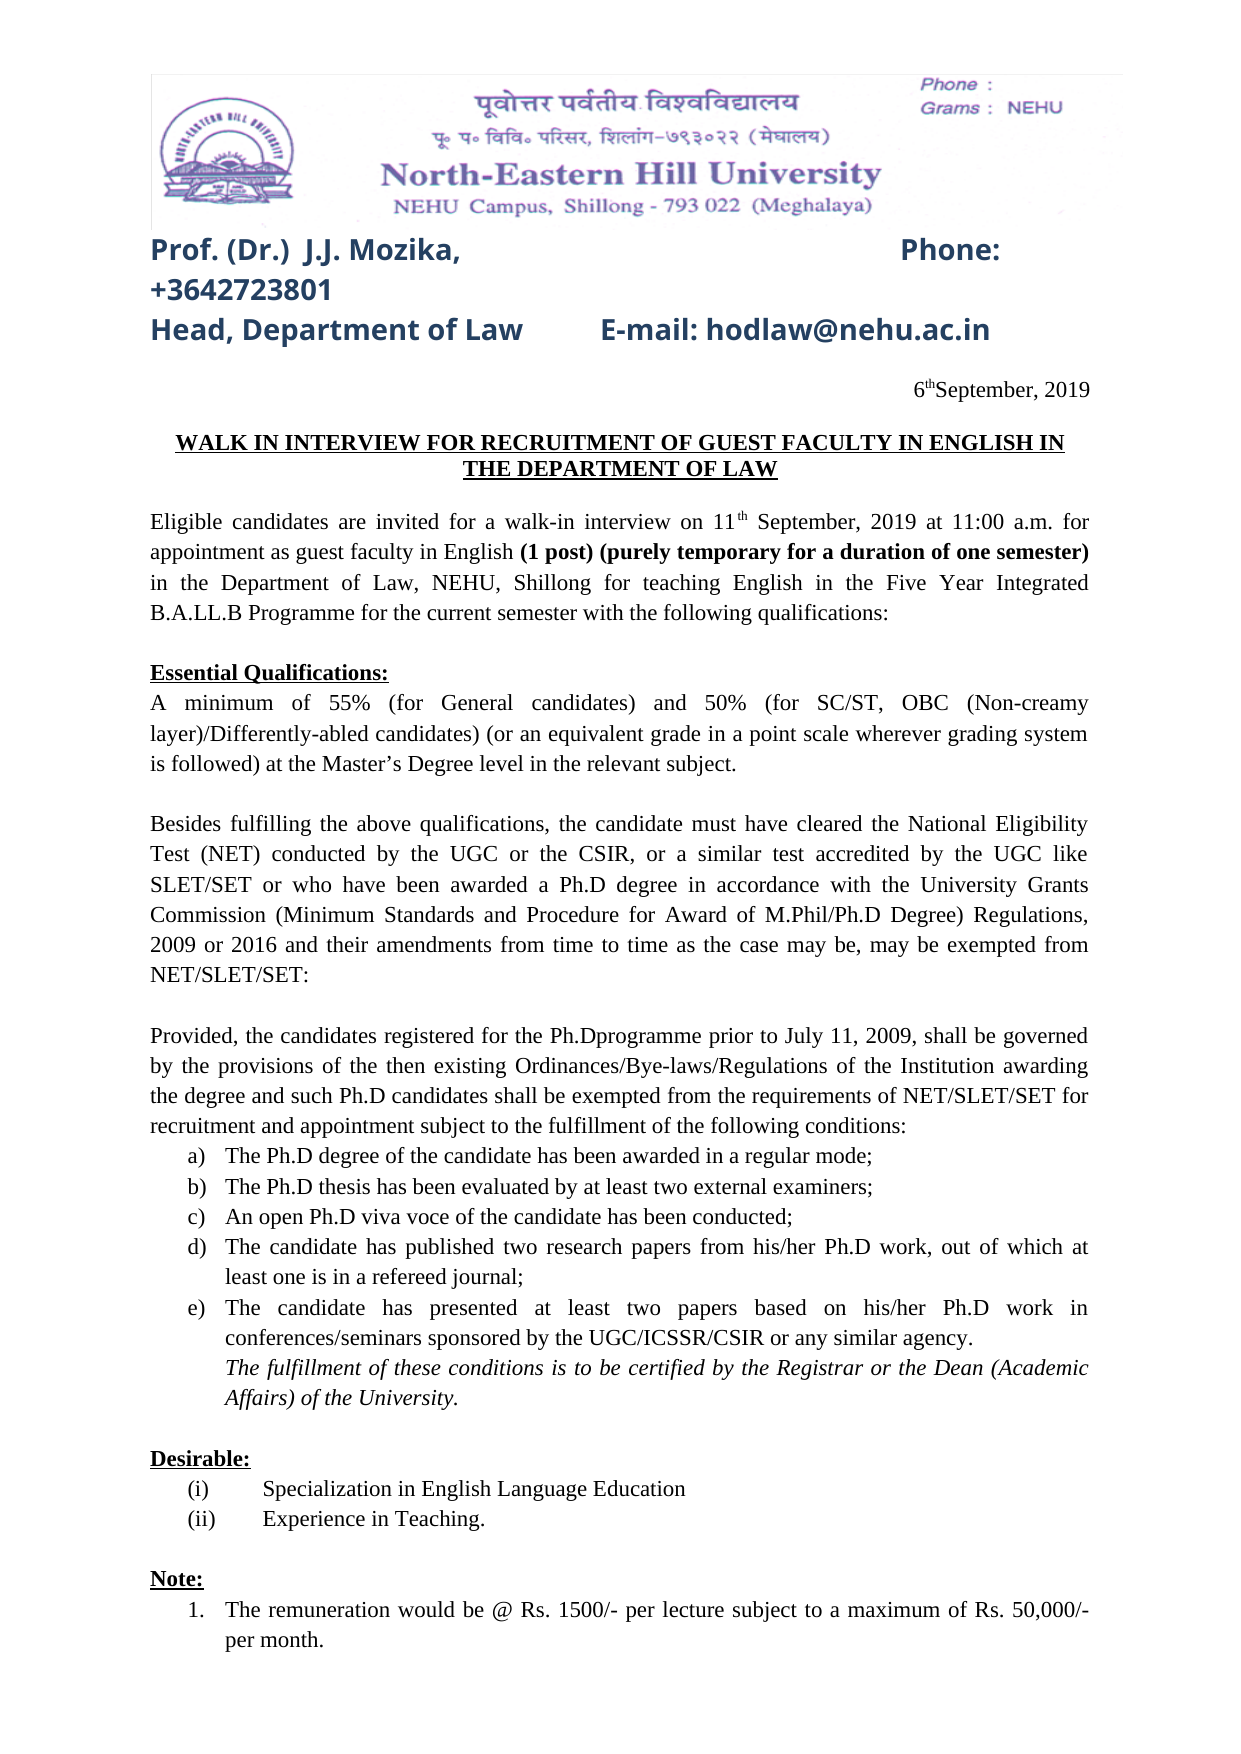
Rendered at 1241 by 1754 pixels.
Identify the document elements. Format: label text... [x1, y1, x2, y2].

list The Ph.D degree of the candidate has been awarded in a regular mode; [187, 1143, 1090, 1169]
text Note: [150, 1566, 1090, 1592]
list The candidate has published two research papers from his/her Ph.D work, out of which at least one is in a refereed journal; [187, 1233, 1090, 1290]
list The remuneration would be @ Rs. 1500/- per lecture subject to a maximum of Rs. 50,000/- per month. [187, 1596, 1090, 1652]
list The candidate has presented at least two papers based on his/her Ph.D work in conferences/seminars sponsored by the UGC/ICSSR/CSIR or any similar agency. [187, 1294, 1090, 1350]
text A minimum of 55% (for General candidates) and 50% (for SC/ST, OBC (Non-creamy layer)/Differently-abled candidates) (or an equivalent grade in a point scale wherever grading system is followed) at the Master’s Degree level in the relevant subject. [150, 689, 1090, 776]
list Specialization in English Language Education [187, 1475, 1090, 1501]
list An open Ph.D viva voce of the candidate has been conducted; [187, 1203, 1090, 1229]
text The fulfillment of these conditions is to be certified by the Registrar or the Dean (Academic Affairs) of the University. [225, 1354, 1090, 1411]
text Essential Qualifications: [150, 659, 1090, 686]
list The Ph.D thesis has been evaluated by at least two external examiners; [187, 1173, 1090, 1199]
text Eligible candidates are invited for a walk-in interview on 11th September, 2019 at 11:00 a.m. for appointment as guest faculty in English (1 post) (purely temporary for a duration of one semester) in the Department of Law, NEHU, Shillong for teaching English in the Five Year Integrated B.A.LL.B Programme for the current semester with the following qualifications: [150, 508, 1090, 625]
text 6thSeptember, 2019 [150, 376, 1090, 403]
text WALK IN INTERVIEW FOR RECRUITMENT OF GUEST FACULTY IN ENGLISH IN THE DEPARTMENT OF LAW [150, 429, 1090, 482]
list Experience in Teaching. [187, 1505, 1090, 1531]
text Besides fulfilling the above qualifications, the candidate must have cleared the National Eligibility Test (NET) conducted by the UGC or the CSIR, or a similar test accredited by the UGC like SLET/SET or who have been awarded a Ph.D degree in accordance with the University Grants Commission (Minimum Standards and Procedure for Award of M.Phil/Ph.D Degree) Regulations, 2009 or 2016 and their amendments from time to time as the case may be, may be exempted from NET/SLET/SET: [150, 810, 1090, 988]
text Provided, the candidates registered for the Ph.Dprogramme prior to July 11, 2009, shall be governed by the provisions of the then existing Ordinances/Bye-laws/Regulations of the Institution awarding the degree and such Ph.D candidates shall be exempted from the requirements of NET/SLET/SET for recruitment and appointment subject to the fulfillment of the following conditions: [150, 1022, 1090, 1139]
picture [150, 73, 1123, 230]
text Desirable: [150, 1445, 1090, 1471]
